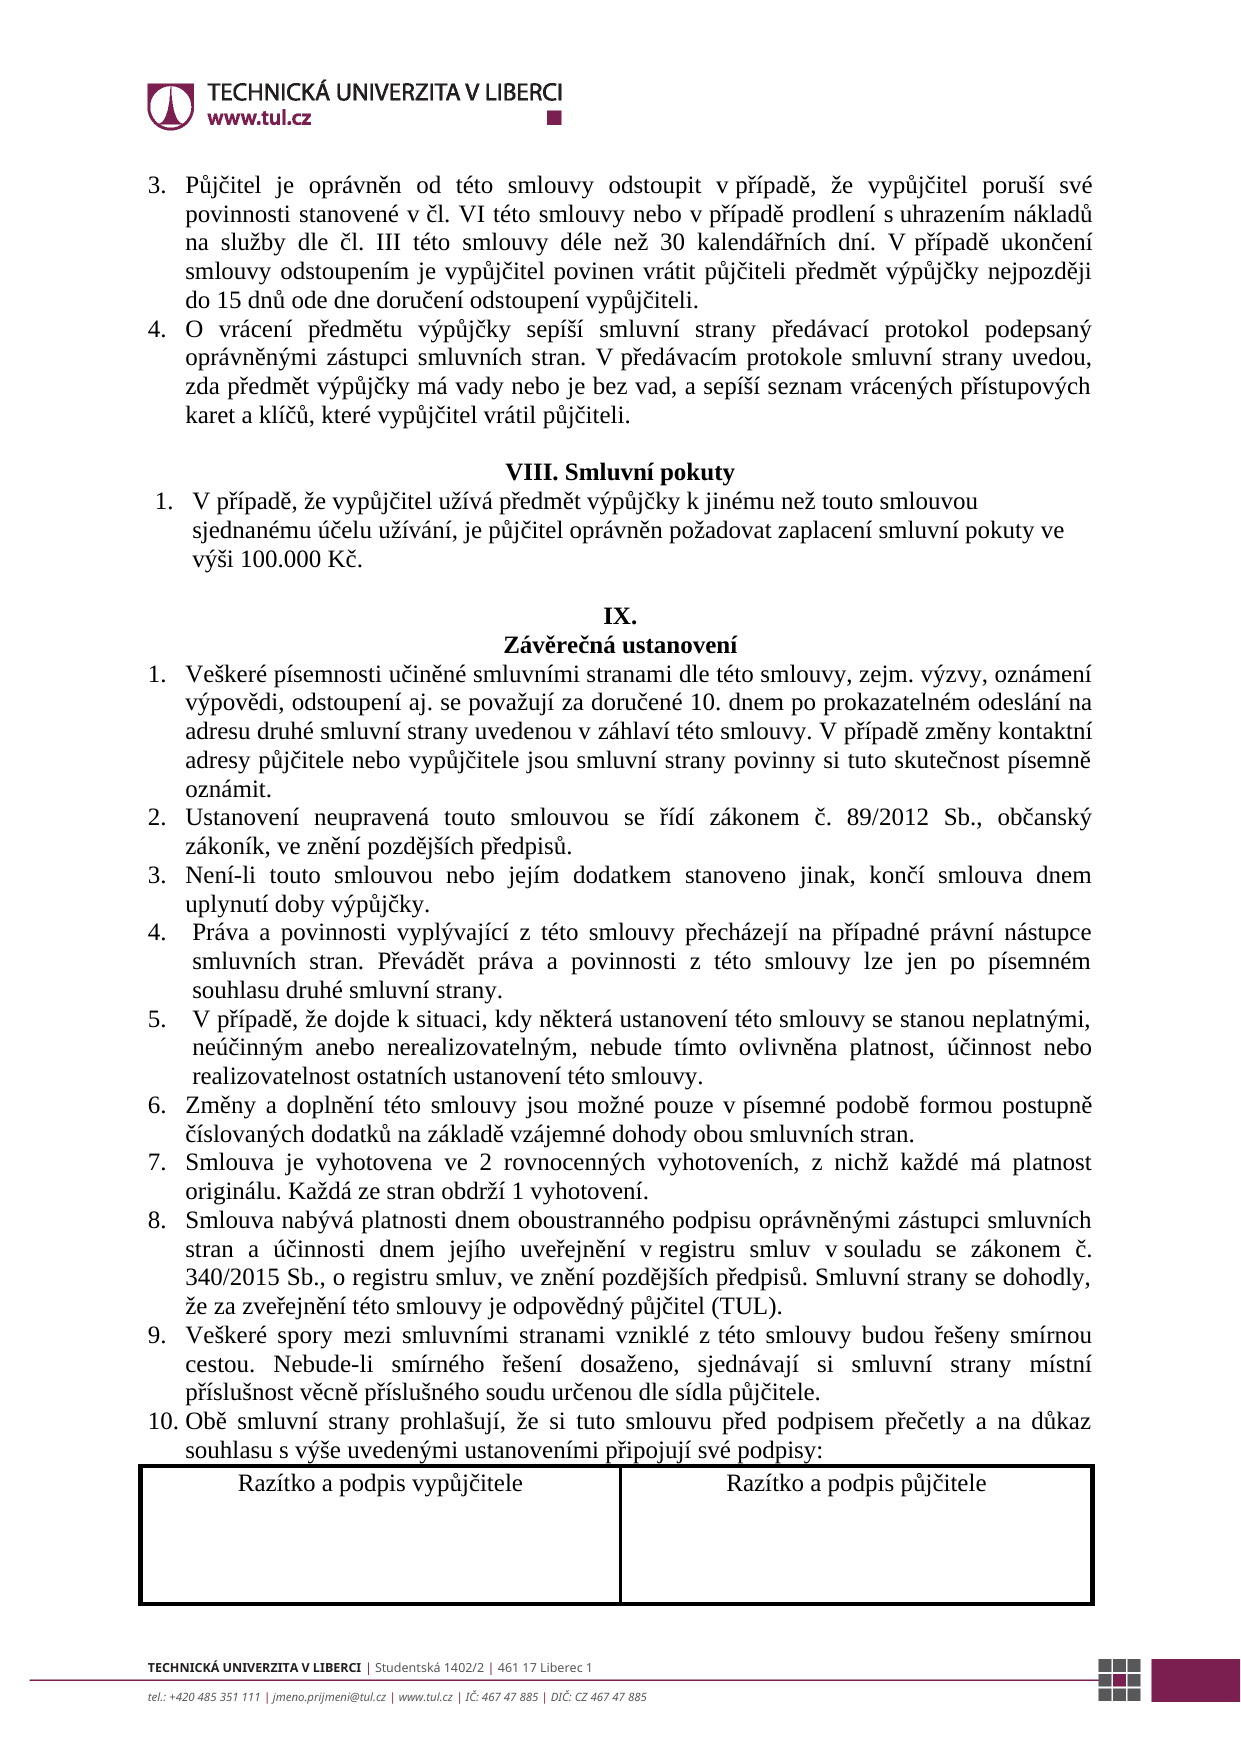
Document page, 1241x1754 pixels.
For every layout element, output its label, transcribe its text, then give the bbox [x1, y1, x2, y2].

list Obě smluvní strany prohlašují, že si tuto smlouvu před podpisem přečetly a na důkaz souhlasu s výše uvedenými ustanoveními připojují své podpisy: [148, 1406, 1092, 1464]
list O vrácení předmětu výpůjčky sepíší smluvní strany předávací protokol podepsaný oprávněnými zástupci smluvních stran. V předávacím protokole smluvní strany uvedou, zda předmět výpůjčky má vady nebo je bez vad, a sepíší seznam vrácených přístupových karet a klíčů, které vypůjčitel vrátil půjčiteli. [148, 314, 1092, 429]
list V případě, že vypůjčitel užívá předmět výpůjčky k jinému než touto smlouvou sjednanému účelu užívání, je půjčitel oprávněn požadovat zaplacení smluvní pokuty ve výši 100.000 Kč. [154, 486, 1092, 572]
table_header Razítko a podpis půjčitele …………………………………………… Ing. Vladimír Stach, kvestor V Liberci dne 29.8.2018 [622, 1468, 1090, 1602]
text IX. [148, 601, 1092, 630]
list Ustanovení neupravená touto smlouvou se řídí zákonem č. 89/2012 Sb., občanský zákoník, ve znění pozdějších předpisů. [148, 802, 1092, 860]
text VIII. Smluvní pokuty [148, 457, 1092, 486]
list V případě, že dojde k situaci, kdy některá ustanovení této smlouvy se stanou neplatnými, neúčinným anebo nerealizovatelným, nebude tímto ovlivněna platnost, účinnost nebo realizovatelnost ostatních ustanovení této smlouvy. [148, 1004, 1092, 1090]
table_header Razítko a podpis vypůjčitele …………………………………………. Mgr. Bc. Pavlína Kubrová, ředitelka V dne 29.8.2018 [143, 1468, 619, 1602]
picture [29, 0, 1241, 163]
list Smlouva je vyhotovena ve 2 rovnocenných vyhotoveních, z nichž každé má platnost originálu. Každá ze stran obdrží 1 vyhotovení. [148, 1147, 1092, 1205]
list Práva a povinnosti vyplývající z této smlouvy přecházejí na případné právní nástupce smluvních stran. Převádět práva a povinnosti z této smlouvy lze jen po písemném souhlasu druhé smluvní strany. [148, 917, 1092, 1004]
list Není-li touto smlouvou nebo jejím dodatkem stanoveno jinak, končí smlouva dnem uplynutí doby výpůjčky. [148, 860, 1092, 917]
list Změny a doplnění této smlouvy jsou možné pouze v písemné podobě formou postupně číslovaných dodatků na základě vzájemné dohody obou smluvních stran. [148, 1090, 1092, 1147]
list Půjčitel je oprávněn od této smlouvy odstoupit v případě, že vypůjčitel poruší své povinnosti stanovené v čl. VI této smlouvy nebo v případě prodlení s uhrazením nákladů na služby dle čl. III této smlouvy déle než 30 kalendářních dní. V případě ukončení smlouvy odstoupením je vypůjčitel povinen vrátit půjčiteli předmět výpůjčky nejpozději do 15 dnů ode dne doručení odstoupení vypůjčiteli. [148, 170, 1092, 314]
text Závěrečná ustanovení [148, 630, 1092, 659]
picture [29, 1659, 1241, 1743]
list Veškeré spory mezi smluvními stranami vzniklé z této smlouvy budou řešeny smírnou cestou. Nebude-li smírného řešení dosaženo, sjednávají si smluvní strany místní příslušnost věcně příslušného soudu určenou dle sídla půjčitele. [148, 1320, 1092, 1406]
list Smlouva nabývá platnosti dnem oboustranného podpisu oprávněnými zástupci smluvních stran a účinnosti dnem jejího uveřejnění v registru smluv v souladu se zákonem č. 340/2015 Sb., o registru smluv, ve znění pozdějších předpisů. Smluvní strany se dohodly, že za zveřejnění této smlouvy je odpovědný půjčitel (TUL). [148, 1205, 1092, 1320]
list Veškeré písemnosti učiněné smluvními stranami dle této smlouvy, zejm. výzvy, oznámení výpovědi, odstoupení aj. se považují za doručené 10. dnem po prokazatelném odeslání na adresu druhé smluvní strany uvedenou v záhlaví této smlouvy. V případě změny kontaktní adresy půjčitele nebo vypůjčitele jsou smluvní strany povinny si tuto skutečnost písemně oznámit. [148, 659, 1092, 802]
